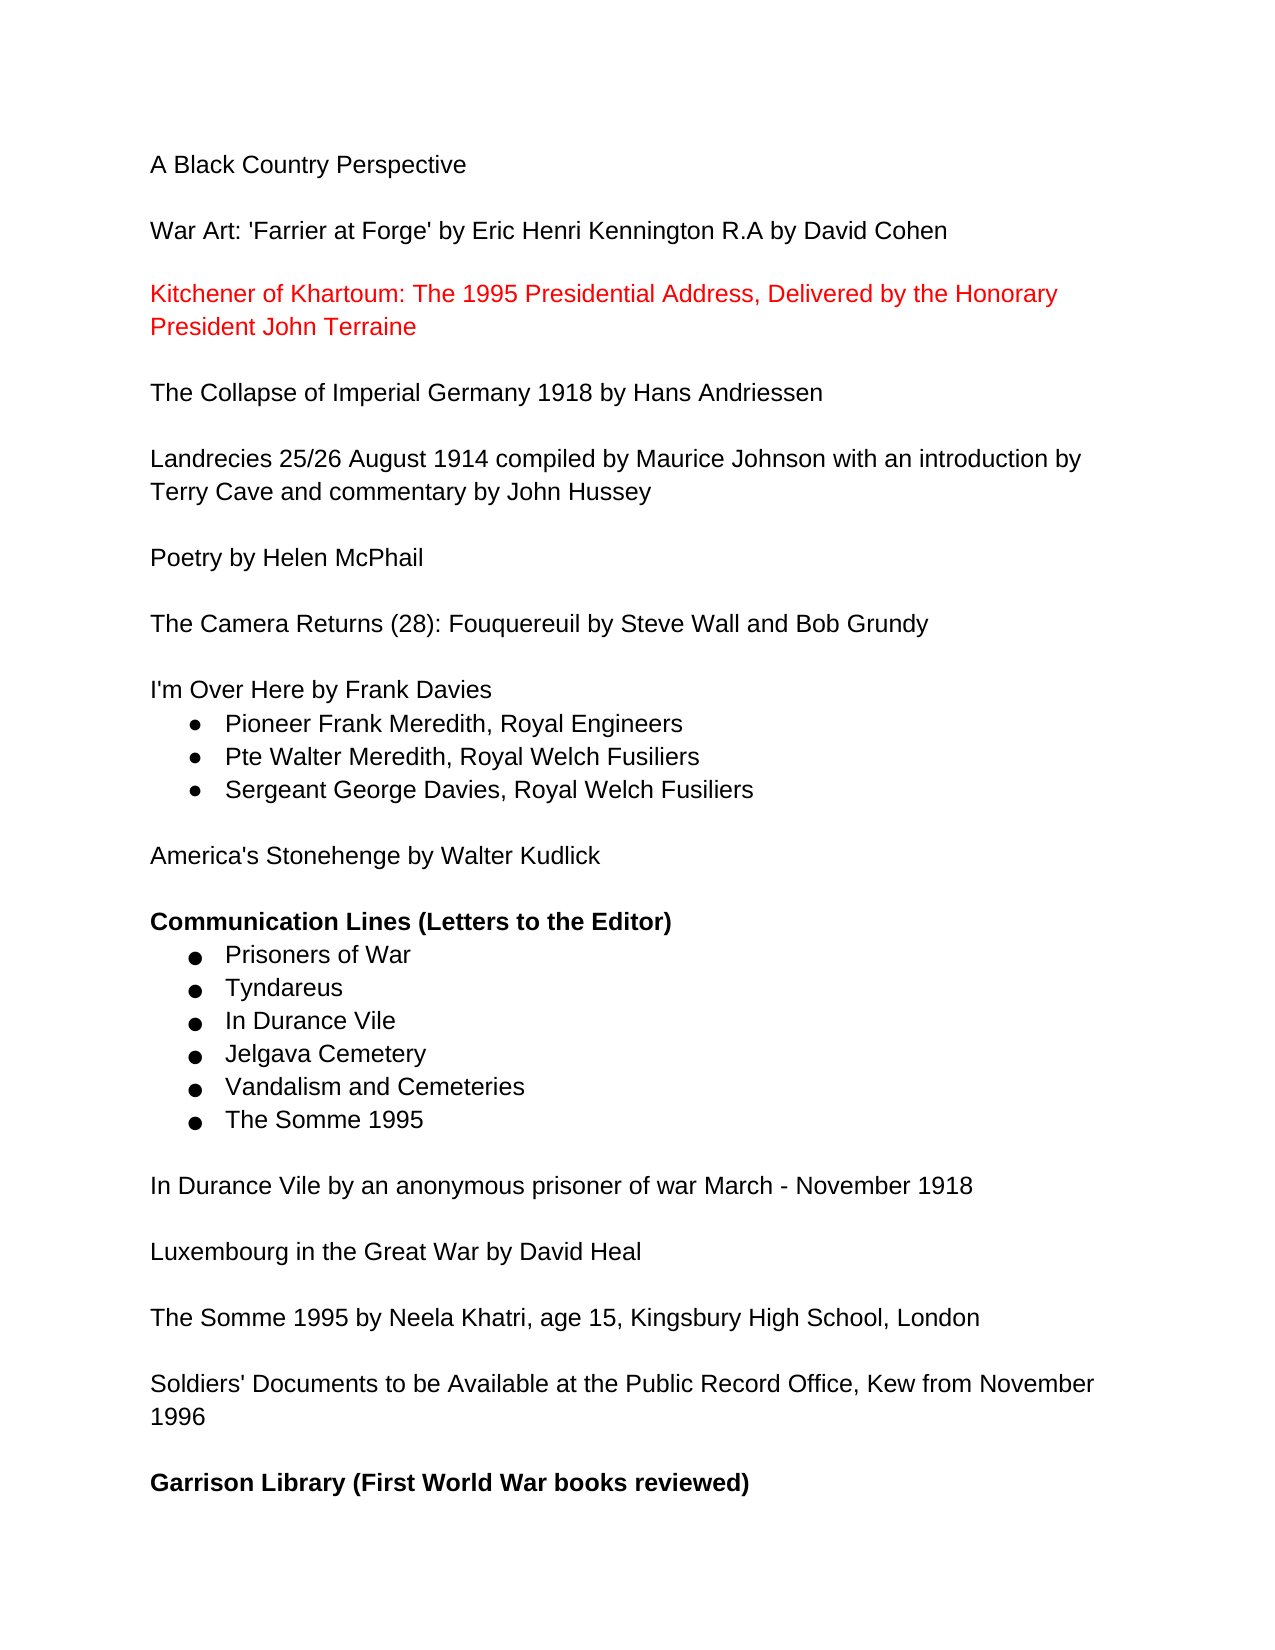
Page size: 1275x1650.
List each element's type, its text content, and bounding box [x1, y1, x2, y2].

list Sergeant George Davies, Royal Welch Fusiliers [187, 774, 1125, 803]
text Landrecies 25/26 August 1914 compiled by Maurice Johnson with an introduction by Terry Cave and commentary by John Hussey [150, 444, 1125, 506]
text A Black Country Perspective [150, 150, 1125, 179]
text Soldiers' Documents to be Available at the Public Record Office, Kew from November 1996 [150, 1369, 1125, 1431]
text Communication Lines (Letters to the Editor) [150, 907, 1125, 935]
text War Art: 'Farrier at Forge' by Eric Henri Kennington R.A by David Cohen [150, 216, 1125, 245]
list Prisoners of War [187, 940, 1125, 968]
text The Camera Returns (28): Fouquereuil by Steve Wall and Bob Grundy [150, 609, 1125, 638]
text In Durance Vile by an anonymous prisoner of war March - November 1918 [150, 1171, 1125, 1199]
text Poetry by Helen McPhail [150, 543, 1125, 572]
list Tyndareus [187, 973, 1125, 1001]
list Pte Walter Meredith, Royal Welch Fusiliers [187, 742, 1125, 770]
text The Somme 1995 by Neela Khatri, age 15, Kingsbury High School, London [150, 1303, 1125, 1332]
text Luxembourg in the Great War by David Heal [150, 1237, 1125, 1266]
text The Collapse of Imperial Germany 1918 by Hans Andriessen [150, 378, 1125, 407]
list In Durance Vile [187, 1006, 1125, 1034]
text I'm Over Here by Frank Davies [150, 676, 1125, 704]
list Pioneer Frank Meredith, Royal Engineers [187, 708, 1125, 737]
text America's Stonehenge by Walter Kudlick [150, 841, 1125, 869]
text Kitchener of Khartoum: The 1995 Presidential Address, Delivered by the Honorary President John Terraine [150, 279, 1125, 341]
list The Somme 1995 [187, 1105, 1125, 1133]
list Jelgava Cemetery [187, 1039, 1125, 1067]
list Vandalism and Cemeteries [187, 1072, 1125, 1101]
text Garrison Library (First World War books reviewed) [150, 1468, 1125, 1497]
